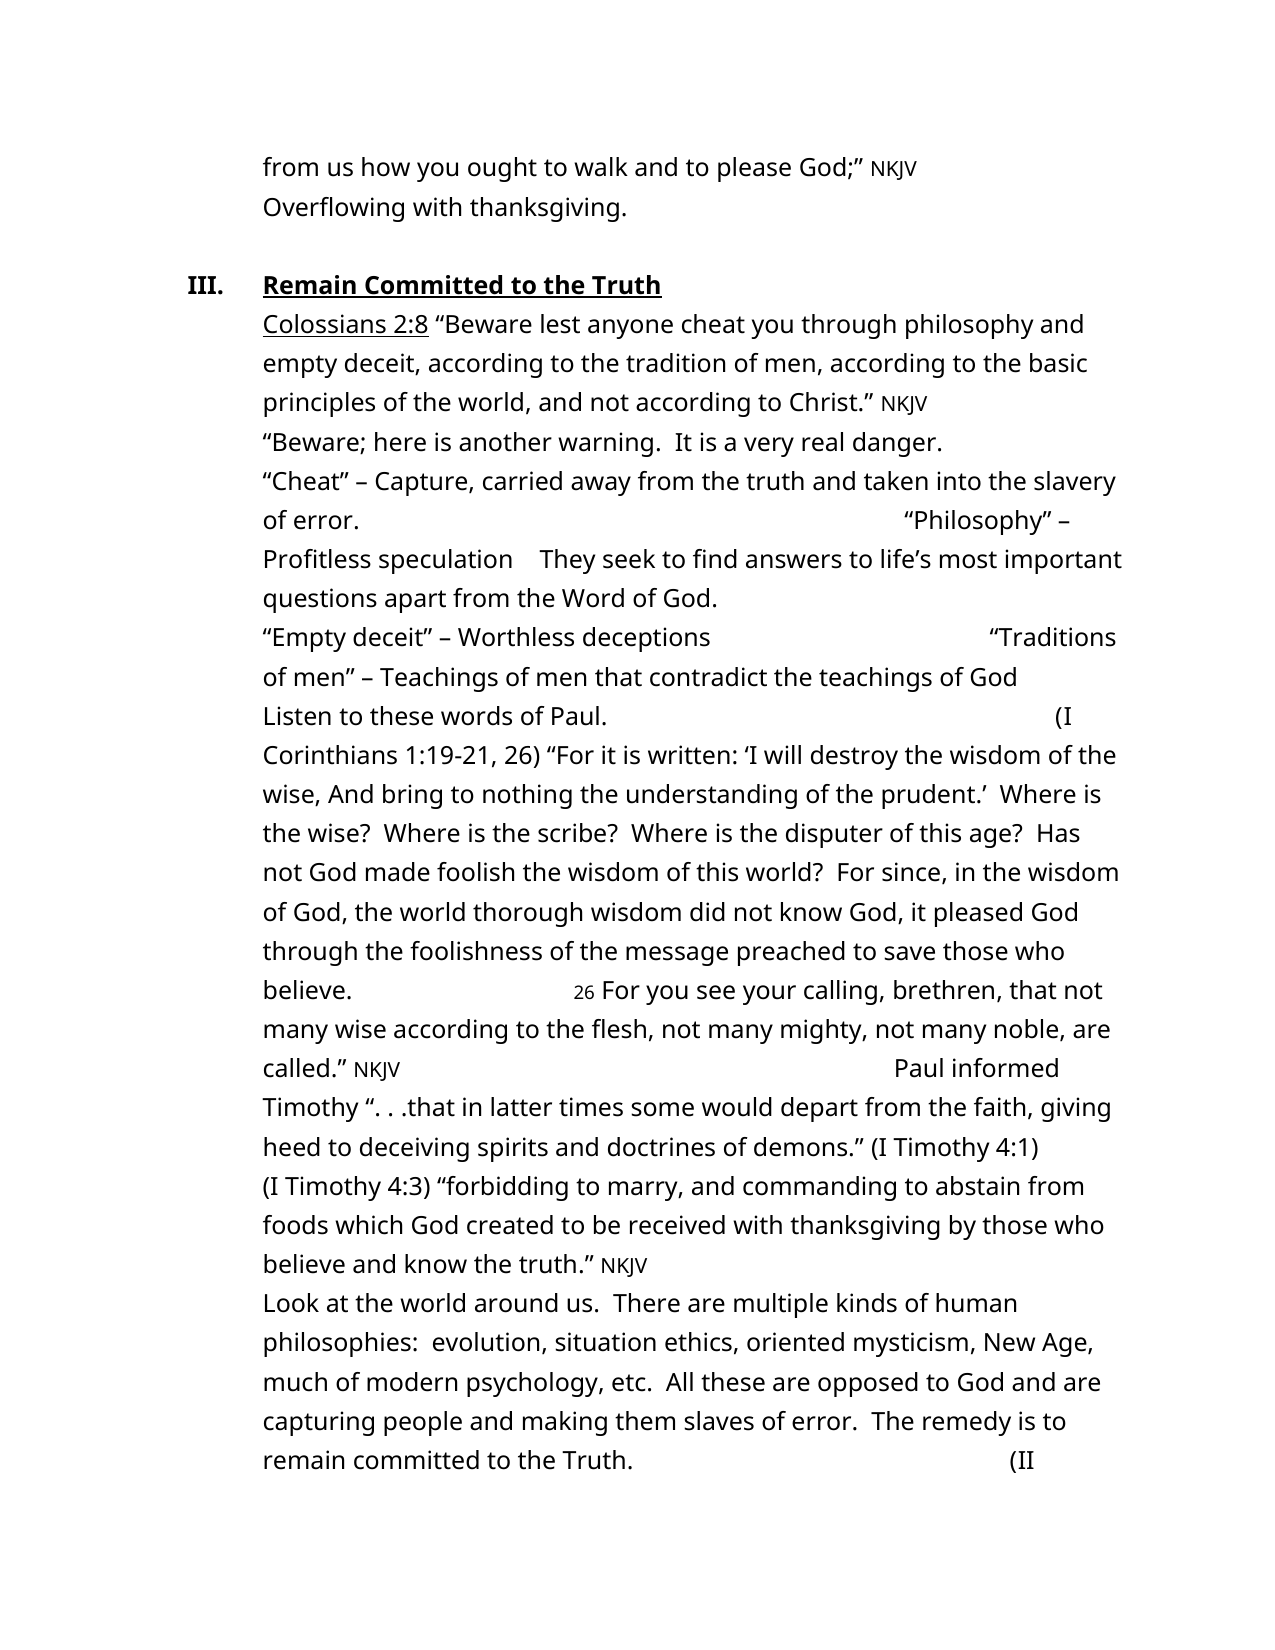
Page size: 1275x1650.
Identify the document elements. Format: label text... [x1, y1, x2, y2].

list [262, 150, 1125, 223]
list Remain Committed to the Truth Colossians 2:8 “Beware lest anyone cheat you through philosophy and empty deceit, according to the tradition of men, according to the basic principles of the world, and not according to Christ.” NKJV [187, 267, 1125, 419]
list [262, 424, 1125, 1477]
